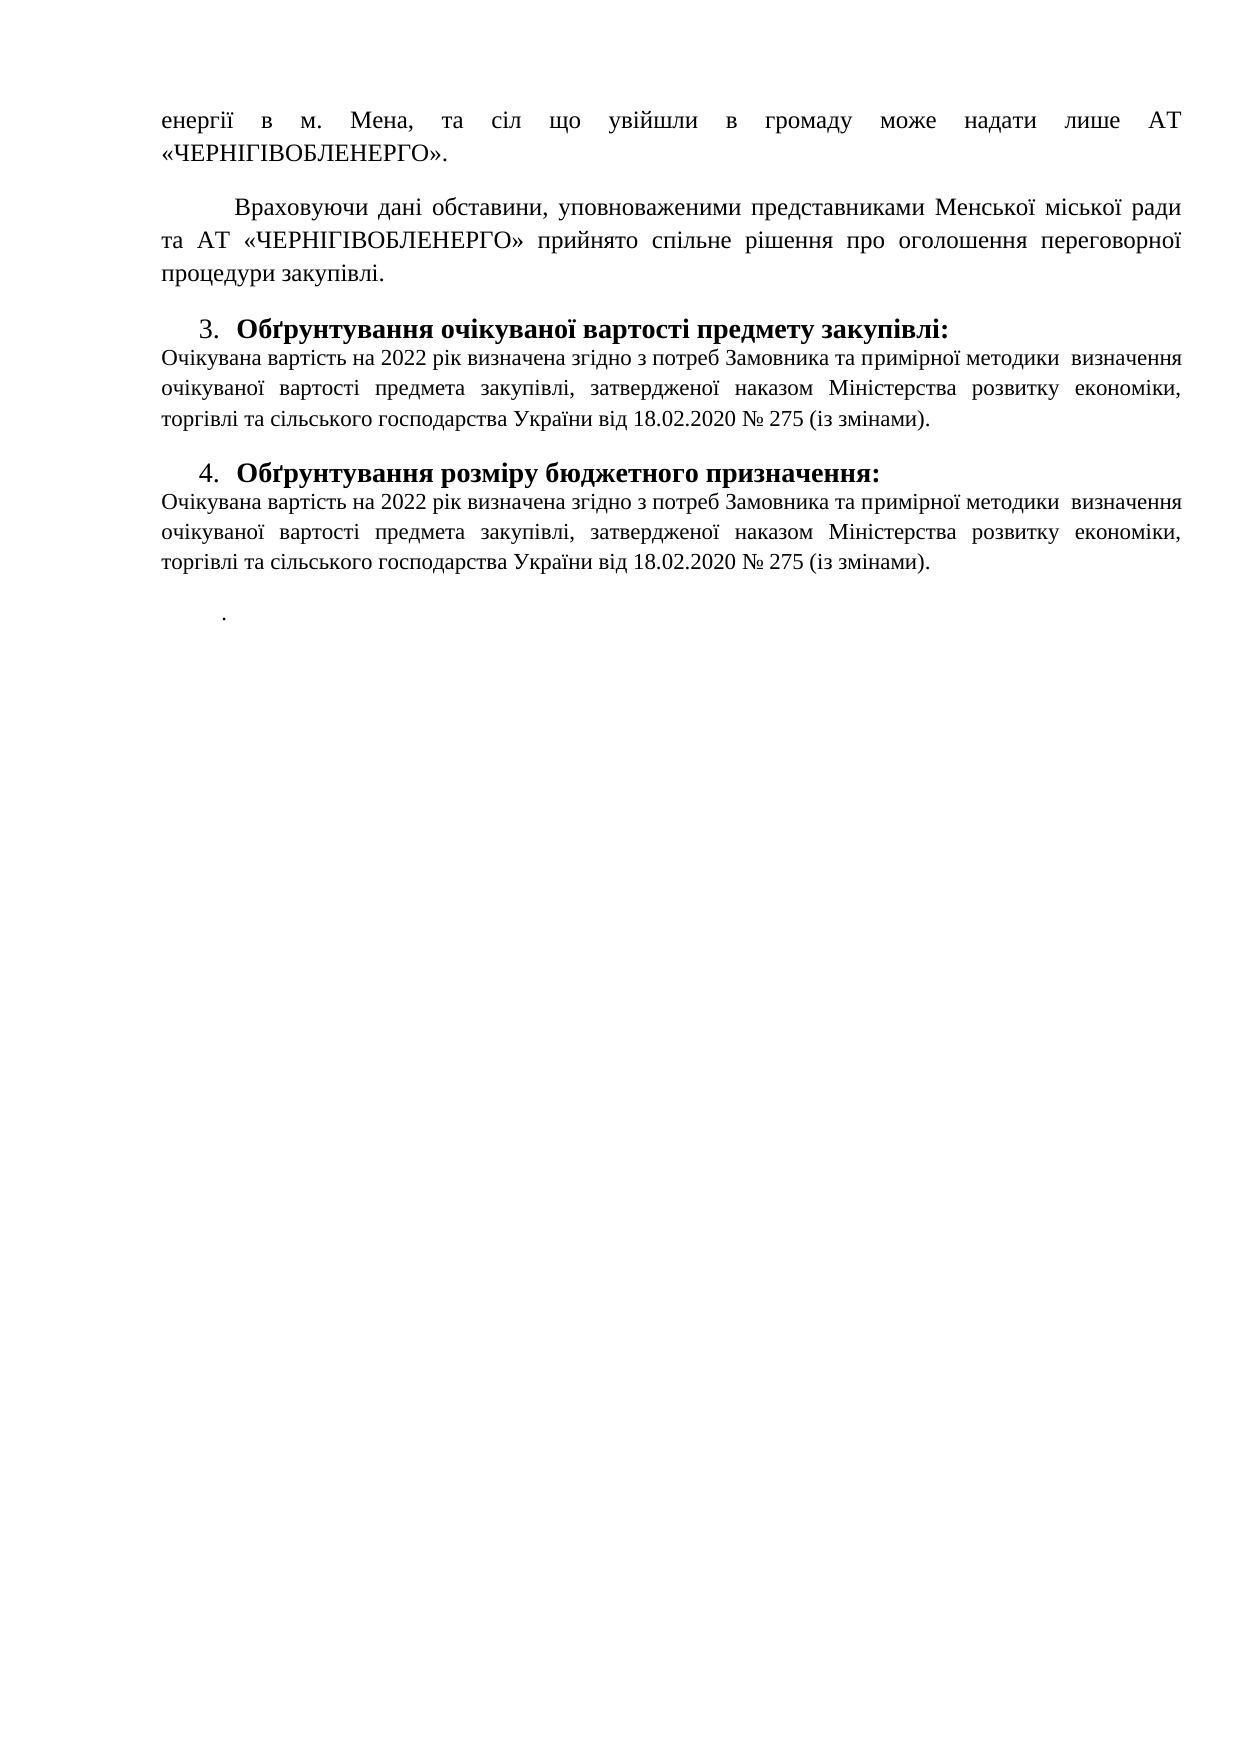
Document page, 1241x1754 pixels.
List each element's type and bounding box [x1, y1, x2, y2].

table_header [160, 104, 1184, 660]
